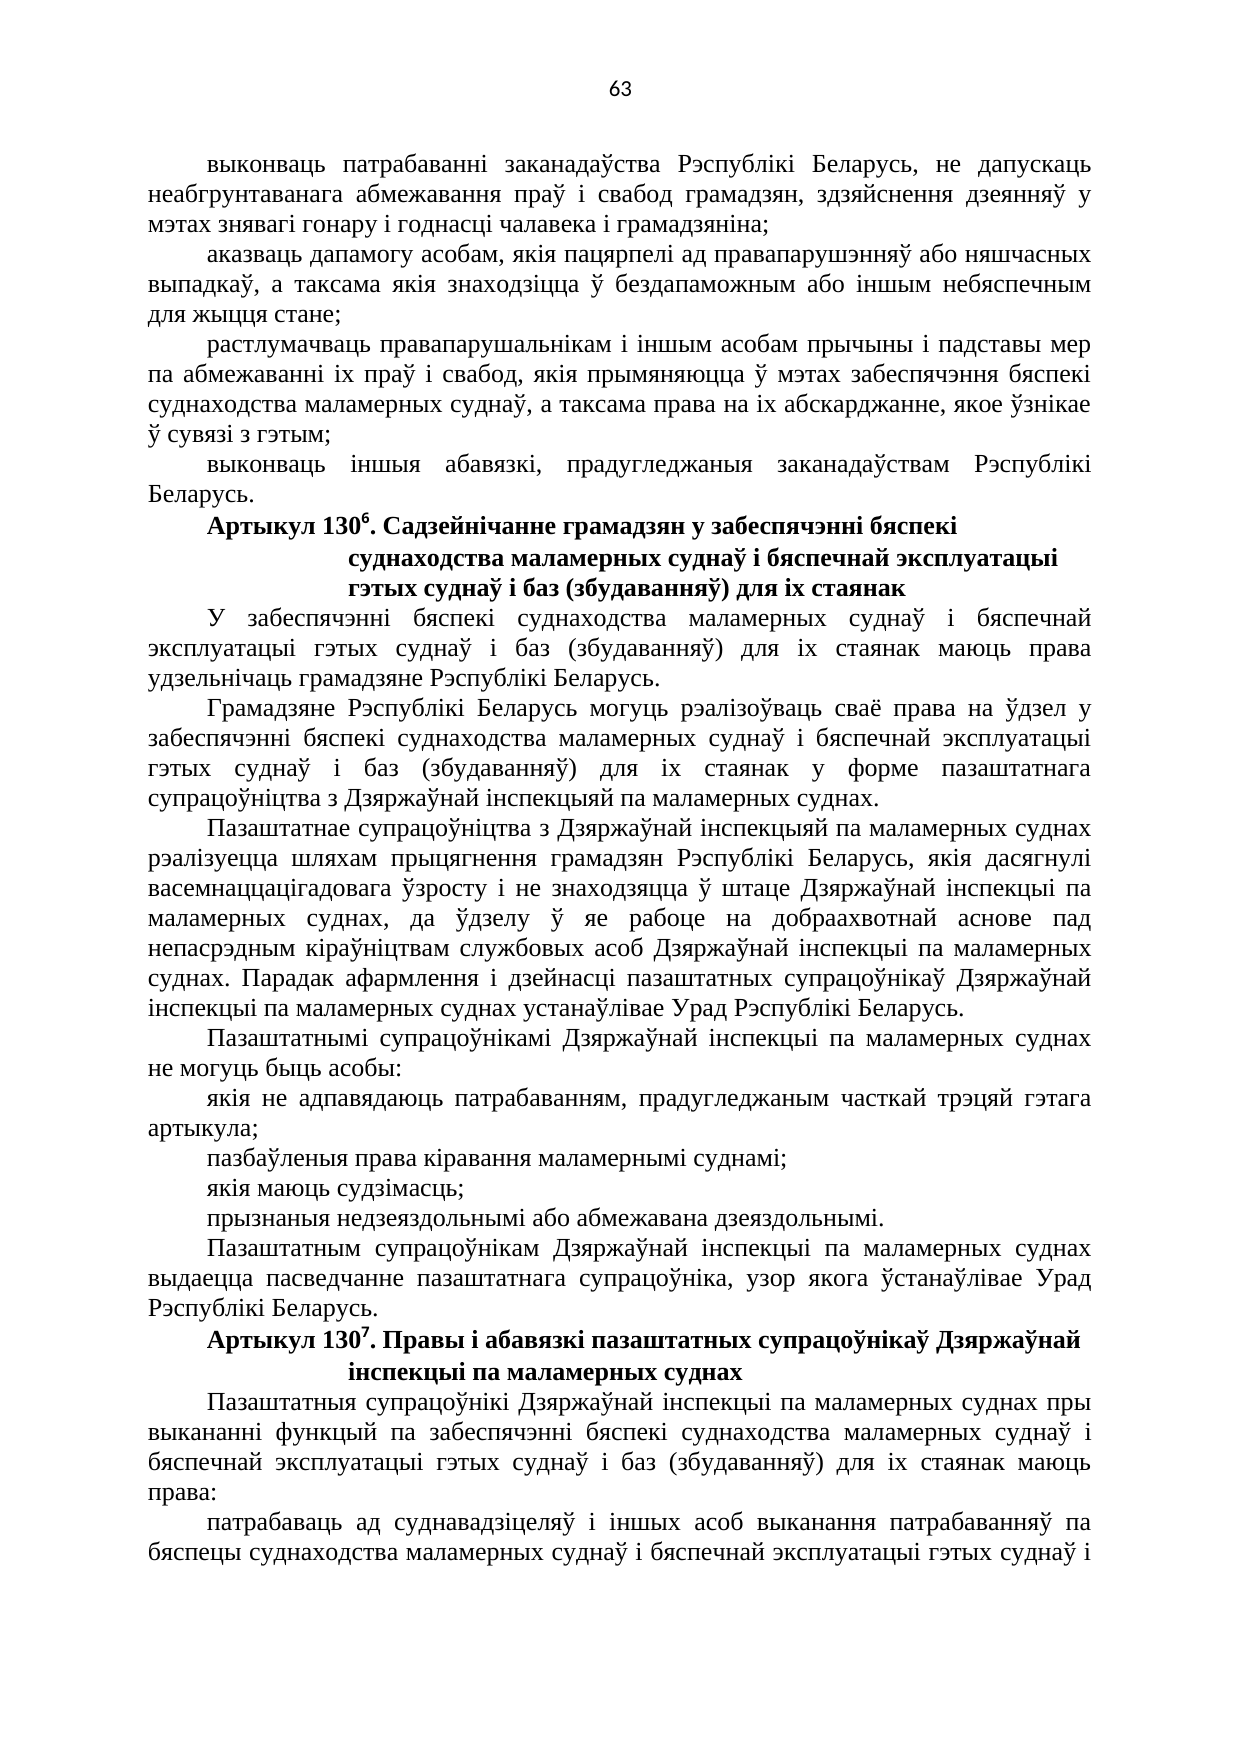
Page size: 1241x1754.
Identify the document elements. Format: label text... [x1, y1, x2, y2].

text растлумачваць правапарушальнікам і іншым асобам прычыны і падставы мер па абмежаванні іх праў і свабод, якія прымяняюцца ў мэтах забеспячэння бяспекі суднаходства маламерных суднаў, а таксама права на іх абскарджанне, якое ўзнікае ў сувязі з гэтым; [148, 328, 1093, 448]
text пазбаўленыя права кіравання маламернымі суднамі; [148, 1142, 1093, 1172]
text Артыкул 1306. Садзейнічанне грамадзян у забеспячэнні бяспекі суднаходства маламерных суднаў і бяспечнай эксплуатацыі гэтых суднаў і баз (збудаванняў) для іх стаянак [207, 508, 1093, 602]
text якія не адпавядаюць патрабаванням, прадугледжаным часткай трэцяй гэтага артыкула; [148, 1082, 1093, 1142]
text аказваць дапамогу асобам, якія пацярпелі ад правапарушэнняў або няшчасных выпадкаў, а таксама якія знаходзіцца ў бездапаможным або іншым небяспечным для жыцця стане; [148, 238, 1093, 328]
text выконваць патрабаванні заканадаўства Рэспублікі Беларусь, не дапускаць неабгрунтаванага абмежавання праў і свабод грамадзян, здзяйснення дзеянняў у мэтах знявагі гонару і годнасці чалавека і грамадзяніна; [148, 148, 1093, 238]
text якія маюць судзімасць; [148, 1172, 1093, 1202]
text Грамадзяне Рэспублікі Беларусь могуць рэалізоўваць сваё права на ўдзел у забеспячэнні бяспекі суднаходства маламерных суднаў і бяспечнай эксплуатацыі гэтых суднаў і баз (збудаванняў) для іх стаянак у форме пазаштатнага супрацоўніцтва з Дзяржаўнай інспекцыяй па маламерных суднах. [148, 692, 1093, 812]
text Артыкул 1307. Правы і абавязкі пазаштатных супрацоўнікаў Дзяржаўнай інспекцыі па маламерных суднах [207, 1322, 1093, 1386]
text Пазаштатным супрацоўнікам Дзяржаўнай інспекцыі па маламерных суднах выдаецца пасведчанне пазаштатнага супрацоўніка, узор якога ўстанаўлівае Урад Рэспублікі Беларусь. [148, 1232, 1093, 1322]
text Пазаштатныя супрацоўнікі Дзяржаўнай інспекцыі па маламерных суднах пры выкананні функцый па забеспячэнні бяспекі суднаходства маламерных суднаў і бяспечнай эксплуатацыі гэтых суднаў і баз (збудаванняў) для іх стаянак маюць права: [148, 1386, 1093, 1506]
text выконваць іншыя абавязкі, прадугледжаныя заканадаўствам Рэспублікі Беларусь. [148, 448, 1093, 508]
text У забеспячэнні бяспекі суднаходства маламерных суднаў і бяспечнай эксплуатацыі гэтых суднаў і баз (збудаванняў) для іх стаянак маюць права удзельнічаць грамадзяне Рэспублікі Беларусь. [148, 602, 1093, 692]
text прызнаныя недзеяздольнымі або абмежавана дзеяздольнымі. [148, 1202, 1093, 1232]
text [148, 1506, 1093, 1566]
text Пазаштатнымі супрацоўнікамі Дзяржаўнай інспекцыі па маламерных суднах не могуць быць асобы: [148, 1022, 1093, 1082]
text Пазаштатнае супрацоўніцтва з Дзяржаўнай інспекцыяй па маламерных суднах рэалізуецца шляхам прыцягнення грамадзян Рэспублікі Беларусь, якія дасягнулі васемнаццацігадовага ўзросту і не знаходзяцца ў штаце Дзяржаўнай інспекцыі па маламерных суднах, да ўдзелу ў яе рабоце на добраахвотнай аснове пад непасрэдным кіраўніцтвам службовых асоб Дзяржаўнай інспекцыі па маламерных суднах. Парадак афармлення і дзейнасці пазаштатных супрацоўнікаў Дзяржаўнай інспекцыі па маламерных суднах устанаўлівае Урад Рэспублікі Беларусь. [148, 812, 1093, 1022]
